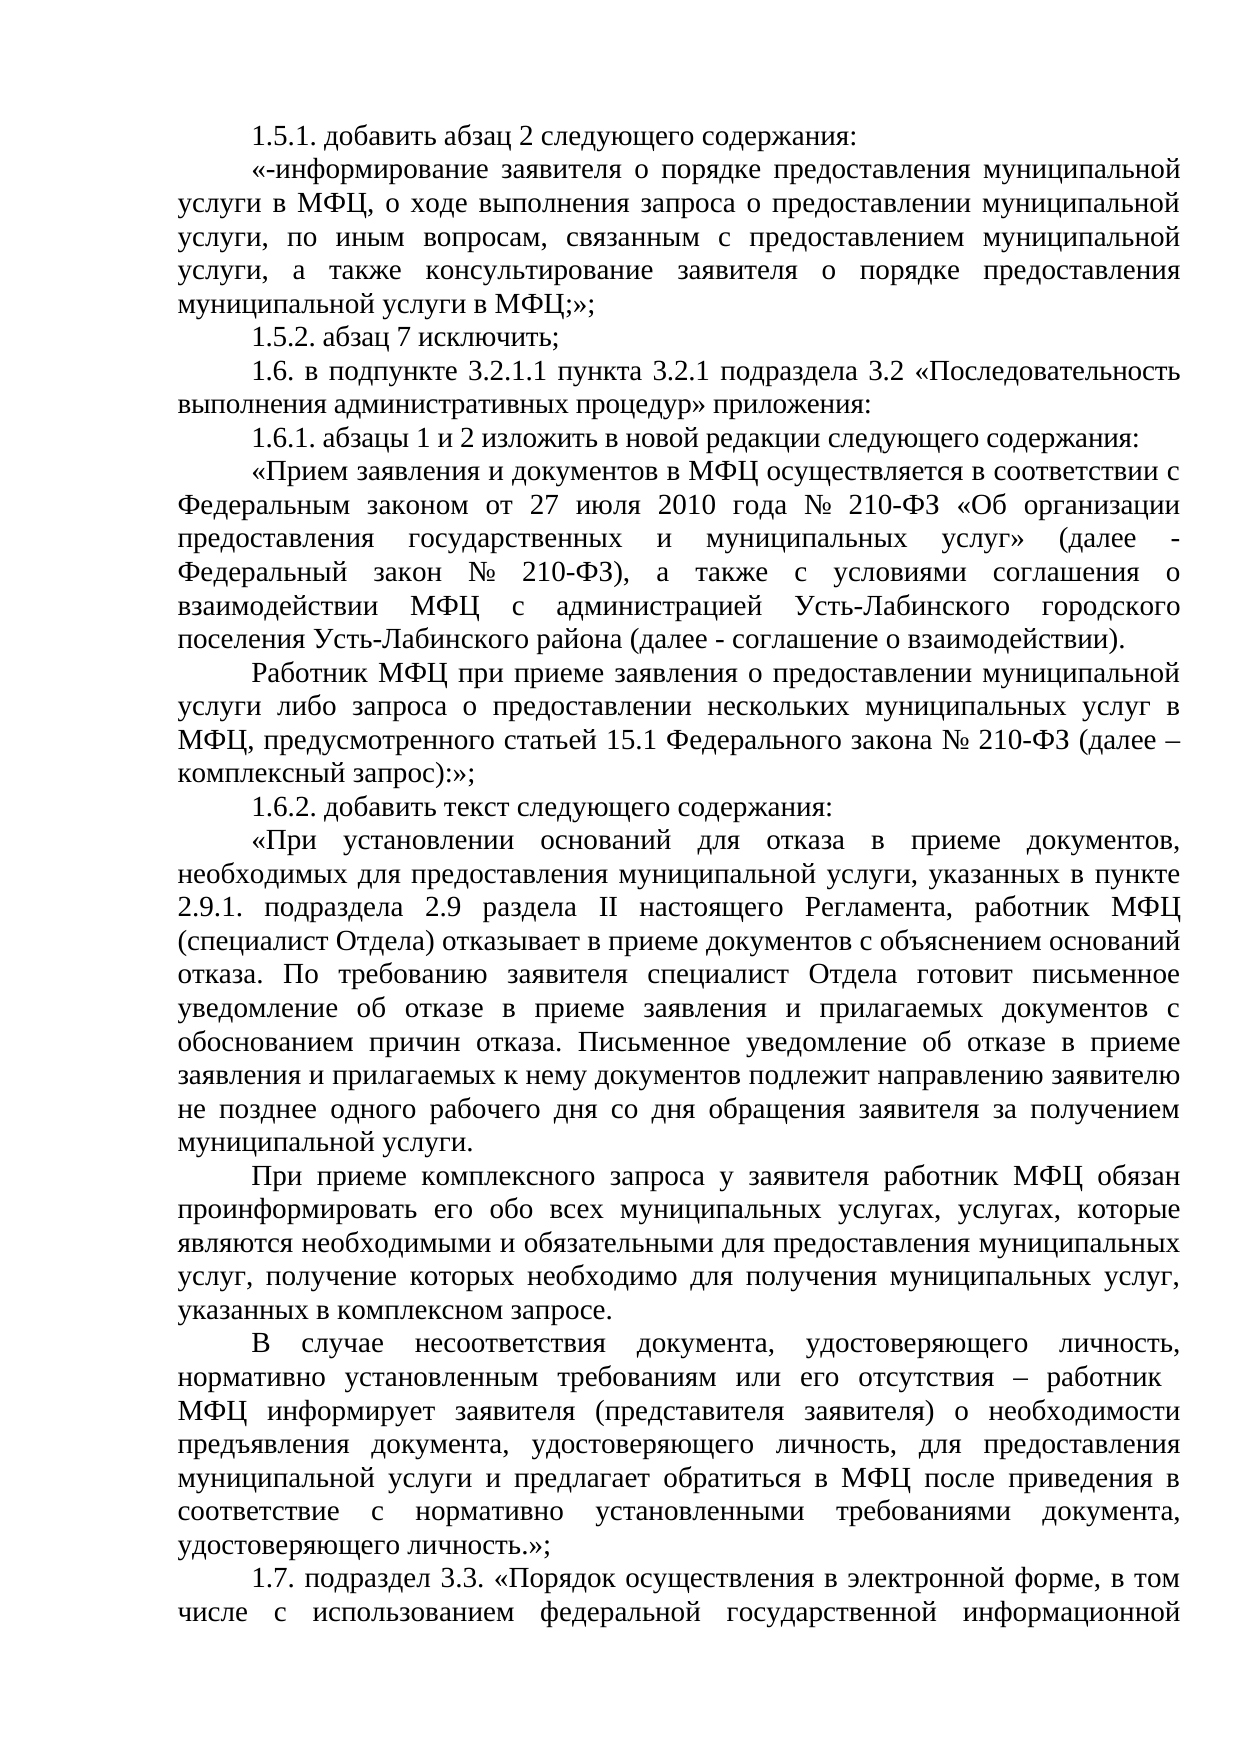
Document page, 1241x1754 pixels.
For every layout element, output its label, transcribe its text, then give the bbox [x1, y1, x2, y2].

text В случае несоответствия документа, удостоверяющего личность, нормативно установленным требованиям или его отсутствия – работник МФЦ информирует заявителя (представителя заявителя) о необходимости предъявления документа, удостоверяющего личность, для предоставления муниципальной услуги и предлагает обратиться в МФЦ после приведения в соответствие с нормативно установленными требованиями документа, удостоверяющего личность.»; [177, 1326, 1181, 1560]
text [177, 1560, 1181, 1627]
text 1.5.1. добавить абзац 2 следующего содержания: [177, 118, 1181, 152]
text 1.5.2. абзац 7 исключить; [177, 319, 1181, 353]
text 1.6.2. добавить текст следующего содержания: [177, 789, 1181, 822]
text «При установлении оснований для отказа в приеме документов, необходимых для предоставления муниципальной услуги, указанных в пункте 2.9.1. подраздела 2.9 раздела II настоящего Регламента, работник МФЦ (специалист Отдела) отказывает в приеме документов с объяснением оснований отказа. По требованию заявителя специалист Отдела готовит письменное уведомление об отказе в приеме заявления и прилагаемых документов с обоснованием причин отказа. Письменное уведомление об отказе в приеме заявления и прилагаемых к нему документов подлежит направлению заявителю не позднее одного рабочего дня со дня обращения заявителя за получением муниципальной услуги. [177, 822, 1181, 1158]
text При приеме комплексного запроса у заявителя работник МФЦ обязан проинформировать его обо всех муниципальных услугах, услугах, которые являются необходимыми и обязательными для предоставления муниципальных услуг, получение которых необходимо для получения муниципальных услуг, указанных в комплексном запросе. [177, 1158, 1181, 1326]
text «Прием заявления и документов в МФЦ осуществляется в соответствии с Федеральным законом от 27 июля 2010 года № 210-ФЗ «Об организации предоставления государственных и муниципальных услуг» (далее - Федеральный закон № 210-ФЗ), а также с условиями соглашения о взаимодействии МФЦ с администрацией Усть-Лабинского городского поселения Усть-Лабинского района (далее - соглашение о взаимодействии). [177, 453, 1181, 655]
text «-информирование заявителя о порядке предоставления муниципальной услуги в МФЦ, о ходе выполнения запроса о предоставлении муниципальной услуги, по иным вопросам, связанным с предоставлением муниципальной услуги, а также консультирование заявителя о порядке предоставления муниципальной услуги в МФЦ;»; [177, 152, 1181, 319]
text 1.6.1. абзацы 1 и 2 изложить в новой редакции следующего содержания: [177, 420, 1181, 453]
text 1.6. в подпункте 3.2.1.1 пункта 3.2.1 подраздела 3.2 «Последовательность выполнения административных процедур» приложения: [177, 353, 1181, 420]
text Работник МФЦ при приеме заявления о предоставлении муниципальной услуги либо запроса о предоставлении нескольких муниципальных услуг в МФЦ, предусмотренного статьей 15.1 Федерального закона № 210-ФЗ (далее – комплексный запрос):»; [177, 655, 1181, 789]
